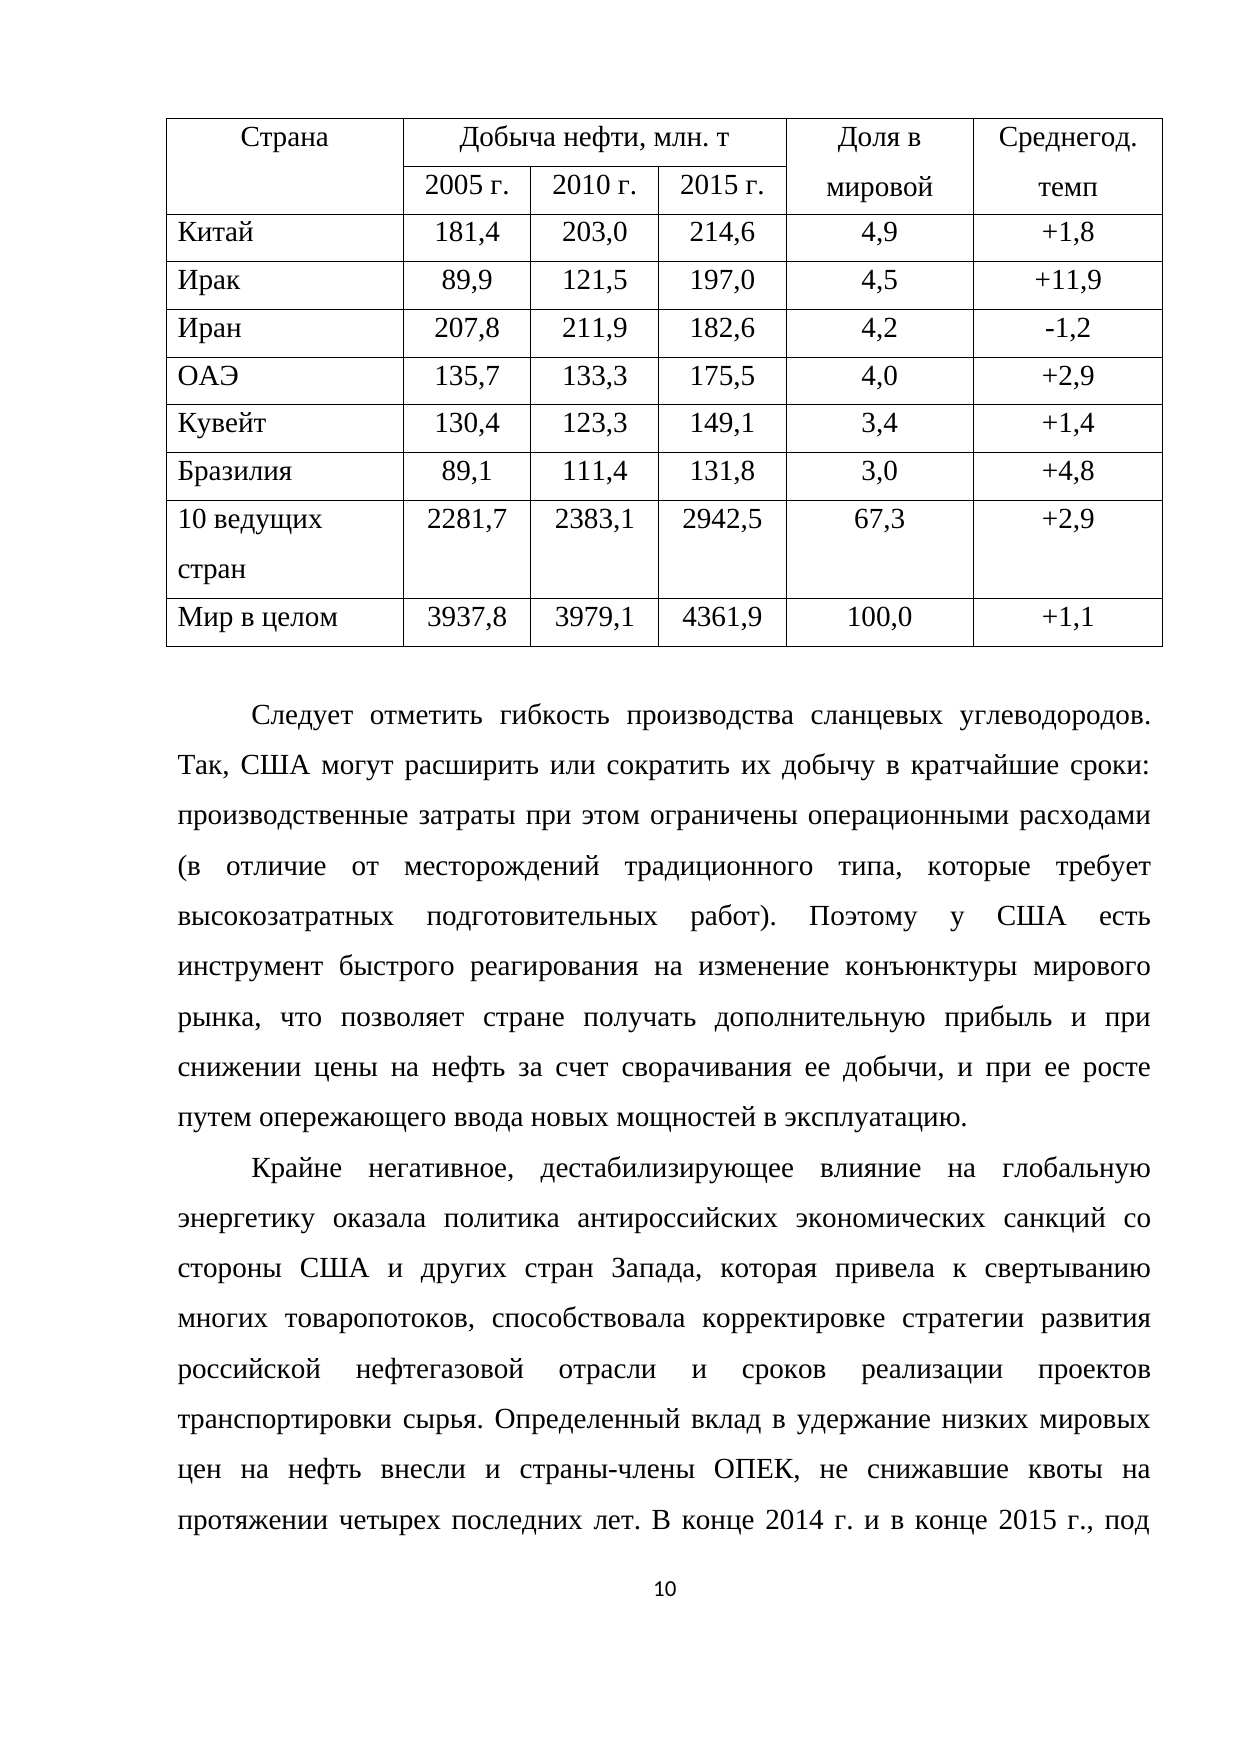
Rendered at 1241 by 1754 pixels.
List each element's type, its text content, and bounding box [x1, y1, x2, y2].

table_cell Мир в целом [167, 599, 403, 646]
table_cell 3,4 [787, 405, 973, 452]
table_cell 2015 г. [659, 167, 786, 213]
table_header Среднегод. темп прироста нефтедобычи в 2005-2015 гг., % [974, 119, 1162, 213]
table_cell 135,7 [404, 358, 530, 404]
table_cell 2383,1 [531, 501, 658, 598]
text Следует отметить гибкость производства сланцевых углеводородов. Так, США могут расширить или сократить их добычу в кратчайшие сроки: производственные затраты при этом ограничены операционными расходами (в отличие от месторождений традиционного типа, которые требует высокозатратных подготовительных работ). Поэтому у США есть инструмент быстрого реагирования на изменение конъюнктуры мирового рынка, что позволяет стране получать дополнительную прибыль и при снижении цены на нефть за счет сворачивания ее добычи, и при ее росте путем опережающего ввода новых мощностей в эксплуатацию. [177, 697, 1152, 1133]
table_cell 133,3 [531, 358, 658, 404]
table_cell 3,0 [787, 453, 973, 500]
table_cell 3937,8 [404, 599, 530, 646]
table_cell 2942,5 [659, 501, 786, 598]
table_cell 10 ведущих стран [167, 501, 403, 598]
table_cell 4,9 [787, 215, 973, 261]
table_cell 121,5 [531, 262, 658, 309]
table_cell 67,3 [787, 501, 973, 598]
table_cell 203,0 [531, 215, 658, 261]
table_cell 175,5 [659, 358, 786, 404]
table_cell 211,9 [531, 310, 658, 357]
table_header Добыча нефти, млн. т [404, 119, 786, 166]
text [177, 1150, 1152, 1535]
table_cell +1,1 [974, 599, 1162, 646]
table_cell 100,0 [787, 599, 973, 646]
table_cell 4,0 [787, 358, 973, 404]
table_cell 214,6 [659, 215, 786, 261]
table_header Доля в мировой нефтедобыче в 2015 г., % [787, 119, 973, 213]
table_cell +11,9 [974, 262, 1162, 309]
table_cell 182,6 [659, 310, 786, 357]
table_cell 89,1 [404, 453, 530, 500]
table_cell 123,3 [531, 405, 658, 452]
table_cell 2010 г. [531, 167, 658, 213]
table_cell 4,5 [787, 262, 973, 309]
table_cell 2005 г. [404, 167, 530, 213]
table_cell 181,4 [404, 215, 530, 261]
table_cell 149,1 [659, 405, 786, 452]
table_cell +1,4 [974, 405, 1162, 452]
table_header Страна [167, 119, 403, 213]
table_cell +4,8 [974, 453, 1162, 500]
table_cell 4,2 [787, 310, 973, 357]
table_cell 207,8 [404, 310, 530, 357]
table_cell +2,9 [974, 358, 1162, 404]
table_cell 4361,9 [659, 599, 786, 646]
table_cell 111,4 [531, 453, 658, 500]
table_cell Ирак [167, 262, 403, 309]
table_cell Кувейт [167, 405, 403, 452]
table_cell Иран [167, 310, 403, 357]
table_cell Бразилия [167, 453, 403, 500]
table_cell ОАЭ [167, 358, 403, 404]
table_cell -1,2 [974, 310, 1162, 357]
table_cell 197,0 [659, 262, 786, 309]
table_cell 2281,7 [404, 501, 530, 598]
table_cell +2,9 [974, 501, 1162, 598]
table_cell 131,8 [659, 453, 786, 500]
table_cell 130,4 [404, 405, 530, 452]
table_cell +1,8 [974, 215, 1162, 261]
table_cell 89,9 [404, 262, 530, 309]
table_cell Китай [167, 215, 403, 261]
table_cell 3979,1 [531, 599, 658, 646]
